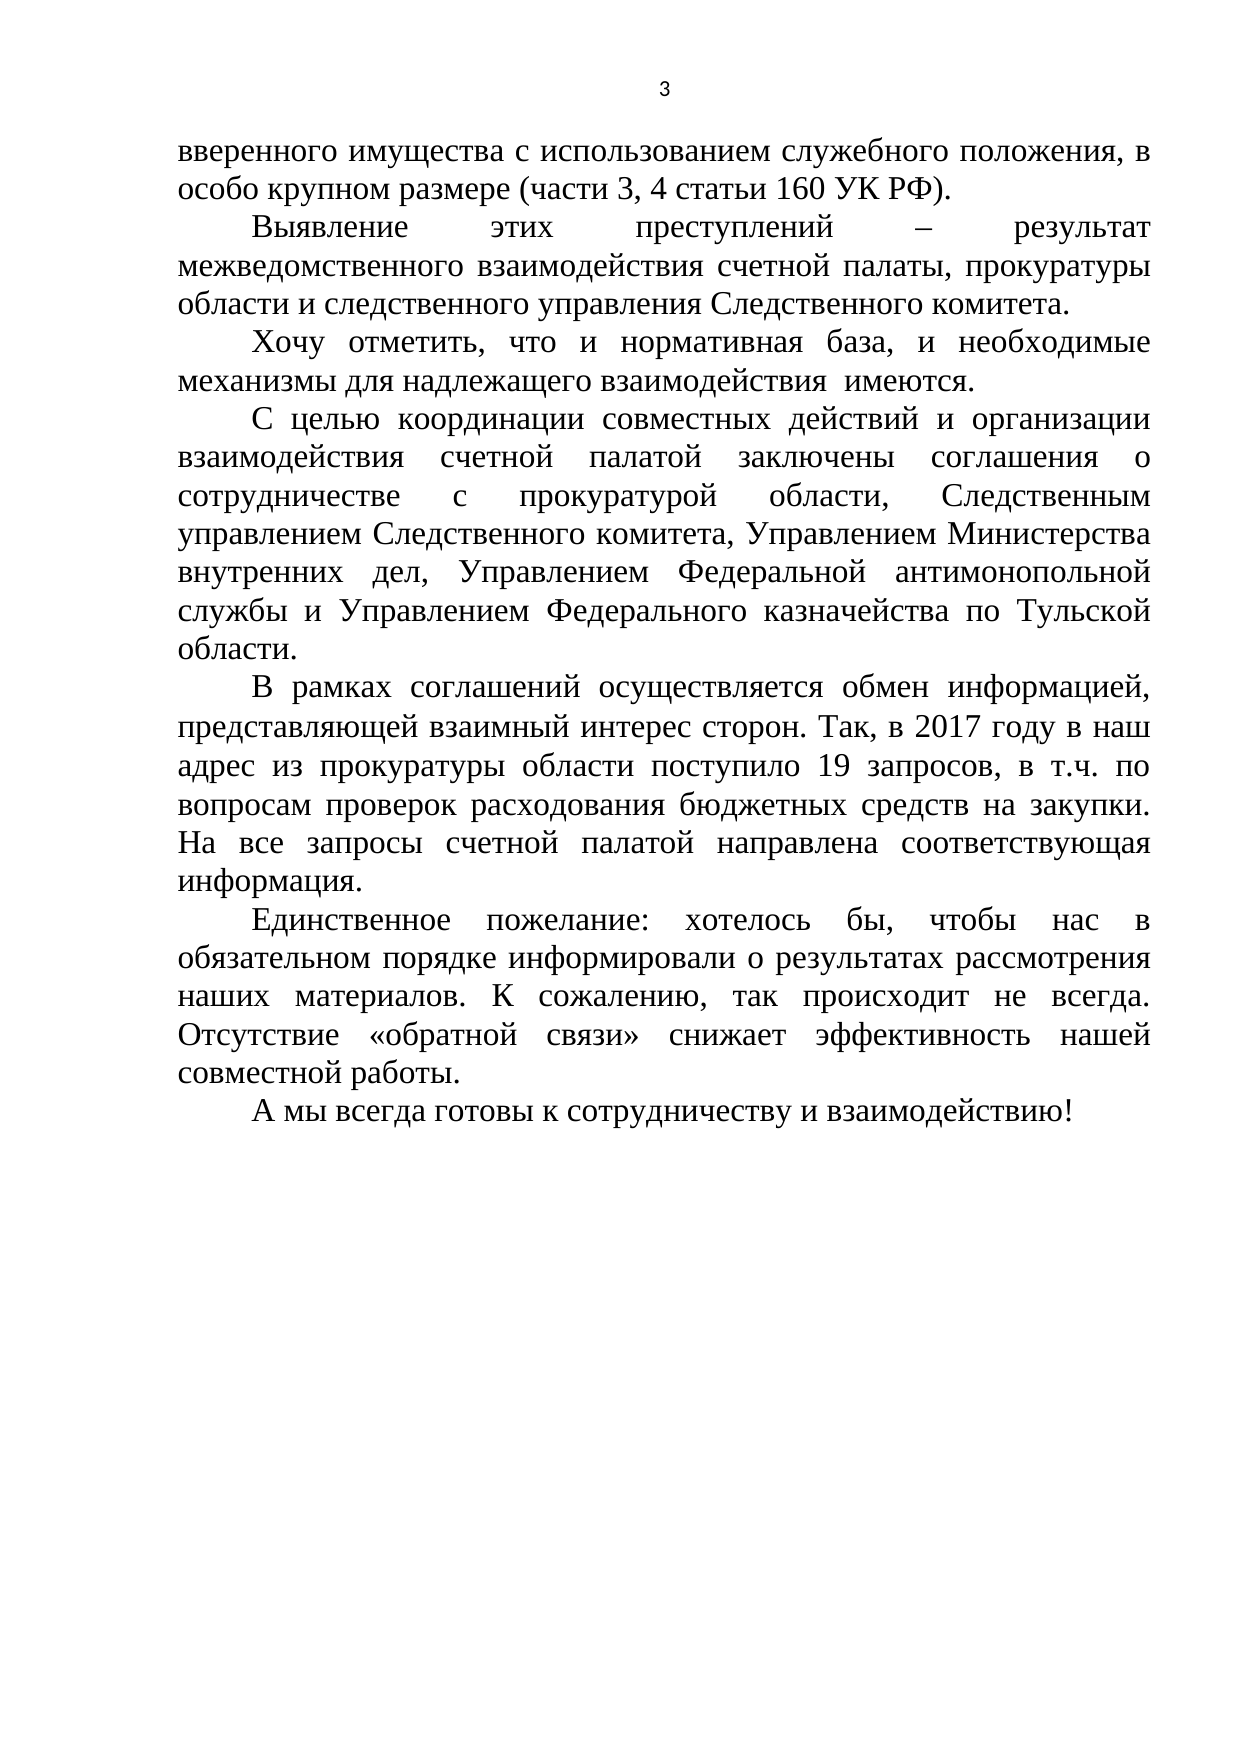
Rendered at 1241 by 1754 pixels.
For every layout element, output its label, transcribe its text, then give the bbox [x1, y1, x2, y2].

text Единственное пожелание: хотелось бы, чтобы нас в обязательном порядке информировали о результатах рассмотрения наших материалов. К сожалению, так происходит не всегда. Отсутствие «обратной связи» снижает эффективность нашей совместной работы. [177, 899, 1152, 1091]
text А мы всегда готовы к сотрудничеству и взаимодействию! [177, 1091, 1152, 1129]
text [177, 130, 1152, 206]
text Хочу отметить, что и нормативная база, и необходимые механизмы для надлежащего взаимодействия имеются. [177, 321, 1152, 398]
text Выявление этих преступлений – результат межведомственного взаимодействия счетной палаты, прокуратуры области и следственного управления Следственного комитета. [177, 206, 1152, 321]
text В рамках соглашений осуществляется обмен информацией, представляющей взаимный интерес сторон. Так, в 2017 году в наш адрес из прокуратуры области поступило 19 запросов, в т.ч. по вопросам проверок расходования бюджетных средств на закупки. На все запросы счетной палатой направлена соответствующая информация. [177, 666, 1152, 899]
text С целью координации совместных действий и организации взаимодействия счетной палатой заключены соглашения о сотрудничестве с прокуратурой области, Следственным управлением Следственного комитета, Управлением Министерства внутренних дел, Управлением Федеральной антимонопольной службы и Управлением Федерального казначейства по Тульской области. [177, 398, 1152, 666]
